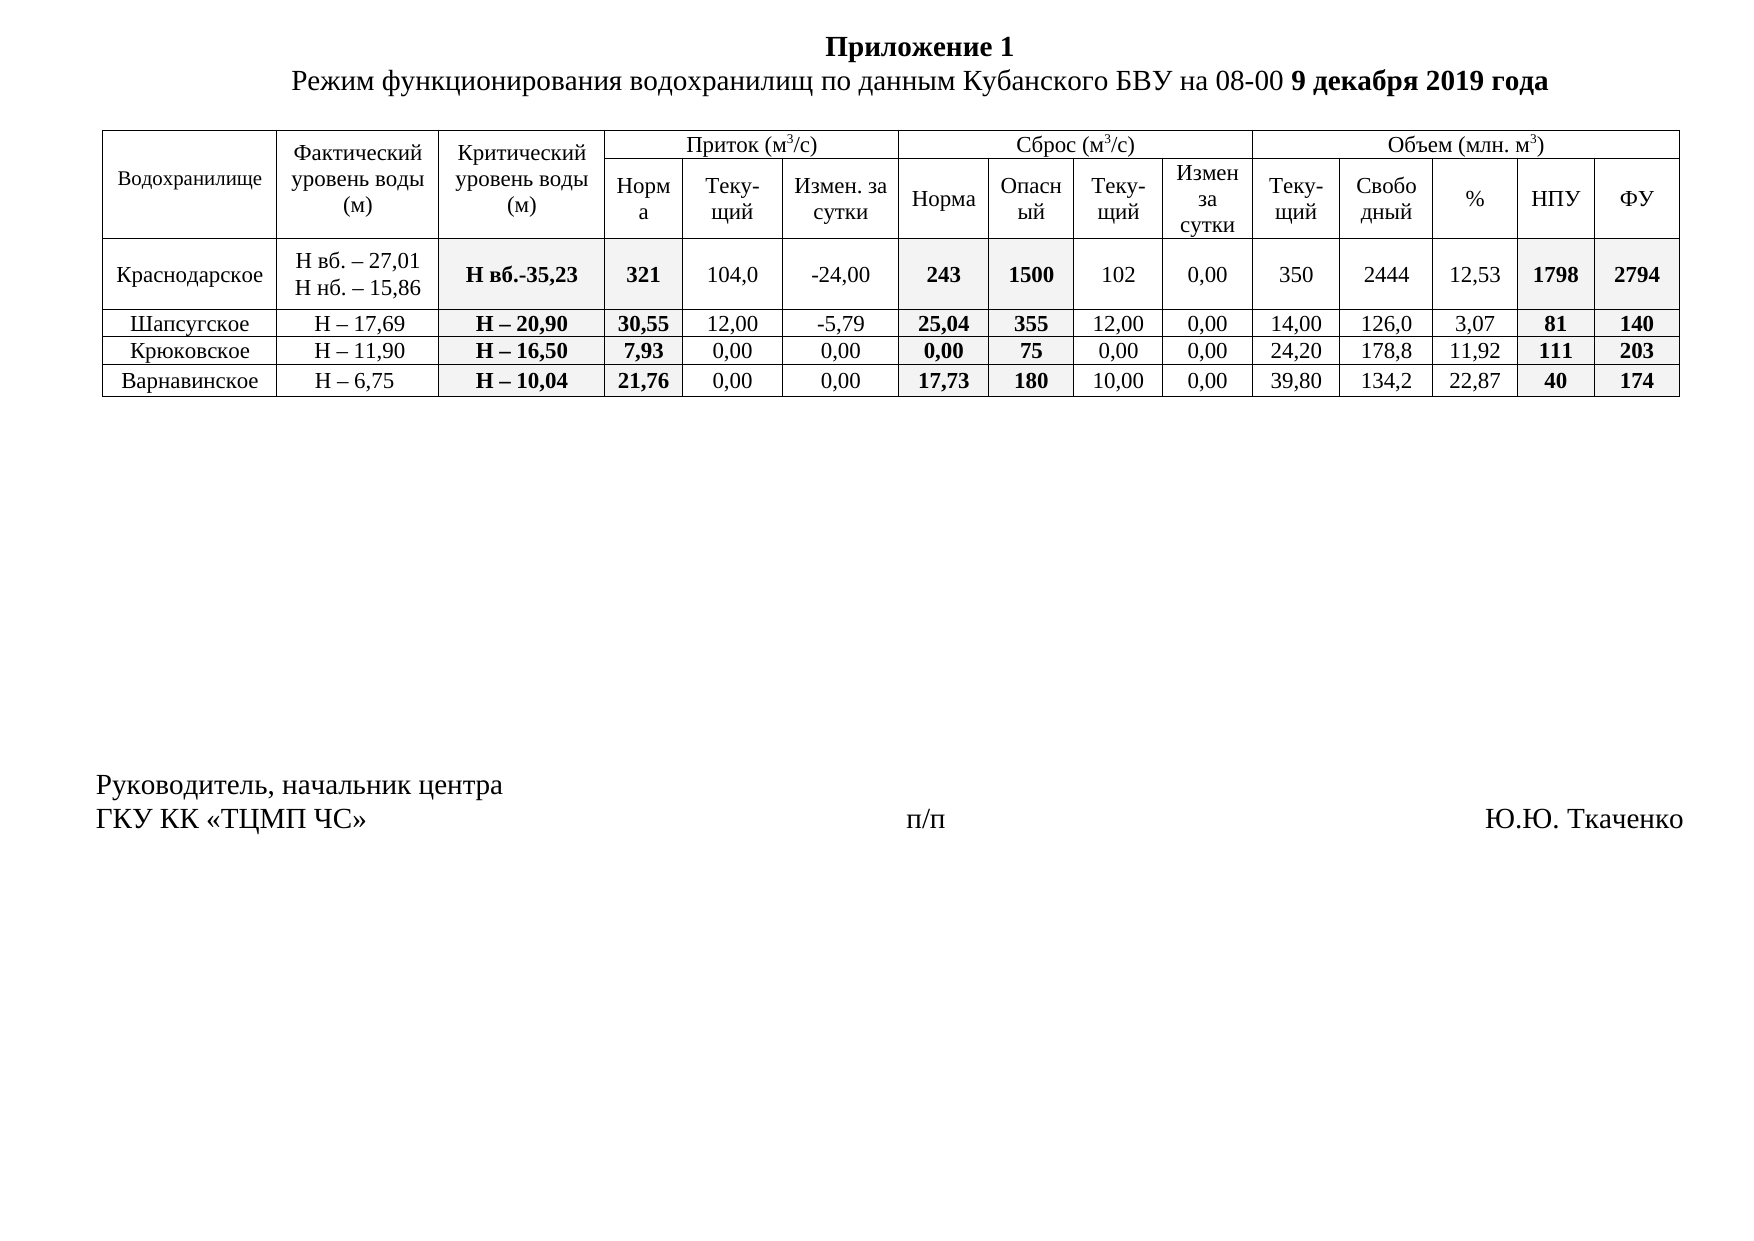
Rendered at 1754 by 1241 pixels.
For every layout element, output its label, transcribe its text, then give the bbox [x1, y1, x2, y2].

table_cell 24,20 [1253, 337, 1339, 364]
table_cell Варнавинское [103, 365, 276, 396]
table_cell Теку-щий [1253, 159, 1339, 238]
table_cell 12,00 [1074, 310, 1162, 336]
table_header Критический уровень воды (м) [439, 131, 604, 238]
table_cell 11,92 [1433, 337, 1517, 364]
table_cell 0,00 [1163, 239, 1252, 309]
table_cell 81 [1518, 310, 1594, 336]
table_cell 0,00 [683, 365, 782, 396]
table_cell 7,93 [605, 337, 682, 364]
table_header Водохранилище [103, 131, 276, 238]
table_cell 243 [899, 239, 988, 309]
table_cell Норма [605, 159, 682, 238]
table_cell 0,00 [1163, 365, 1252, 396]
table_cell 355 [989, 310, 1073, 336]
table_cell 2794 [1595, 239, 1679, 309]
table_cell Норма [899, 159, 988, 238]
table_cell Н – 17,69 [277, 310, 438, 336]
table_cell 75 [989, 337, 1073, 364]
table_cell 0,00 [683, 337, 782, 364]
table_cell 0,00 [1163, 310, 1252, 336]
table_cell 321 [605, 239, 682, 309]
table_cell 0,00 [783, 337, 898, 364]
table_cell 0,00 [899, 337, 988, 364]
table_cell Н – 20,90 [439, 310, 604, 336]
table_cell 3,07 [1433, 310, 1517, 336]
table_cell 0,00 [1074, 337, 1162, 364]
table_cell 350 [1253, 239, 1339, 309]
table_cell -5,79 [783, 310, 898, 336]
table_cell 126,0 [1340, 310, 1432, 336]
table_cell 17,73 [899, 365, 988, 396]
table_cell Н – 11,90 [277, 337, 438, 364]
table_cell 203 [1595, 337, 1679, 364]
table_cell 14,00 [1253, 310, 1339, 336]
table_cell 180 [989, 365, 1073, 396]
table_cell Опасный [989, 159, 1073, 238]
table_cell ФУ [1595, 159, 1679, 238]
table_cell 1798 [1518, 239, 1594, 309]
table_cell 40 [1518, 365, 1594, 396]
text Руководитель, начальник центра [59, 767, 1707, 801]
table_cell 39,80 [1253, 365, 1339, 396]
table_cell 22,87 [1433, 365, 1517, 396]
table_cell 134,2 [1340, 365, 1432, 396]
table_header Фактический уровень воды (м) [277, 131, 438, 238]
table_cell Н – 10,04 [439, 365, 604, 396]
table_cell 30,55 [605, 310, 682, 336]
table_cell Н вб.-35,23 [439, 239, 604, 309]
table_cell 111 [1518, 337, 1594, 364]
table_cell 10,00 [1074, 365, 1162, 396]
table_cell Измен. за сутки [783, 159, 898, 238]
table_header Объем (млн. м3) [1253, 131, 1679, 158]
table_cell Н – 6,75 [277, 365, 438, 396]
table_cell 25,04 [899, 310, 988, 336]
table_cell 2444 [1340, 239, 1432, 309]
text ГКУ КК «ТЦМП ЧС» п/п Ю.Ю. Ткаченко [59, 801, 1707, 834]
table_cell 21,76 [605, 365, 682, 396]
table_cell НПУ [1518, 159, 1594, 238]
table_cell Крюковское [103, 337, 276, 364]
table_cell -24,00 [783, 239, 898, 309]
table_cell 0,00 [783, 365, 898, 396]
table_cell 0,00 [1163, 337, 1252, 364]
table_cell % [1433, 159, 1517, 238]
table_cell Свободный [1340, 159, 1432, 238]
table_cell Н вб. – 27,01 Н нб. – 15,86 [277, 239, 438, 309]
table_header Сброс (м3/с) [899, 131, 1252, 158]
text Режим функционирования водохранилищ по данным Кубанского БВУ на 08-00 9 декабря 2019 года [59, 63, 1707, 97]
table_cell Теку-щий [683, 159, 782, 238]
table_cell Краснодарское [103, 239, 276, 309]
table_cell Н – 16,50 [439, 337, 604, 364]
table_cell Измен за сутки [1163, 159, 1252, 238]
table_header Приток (м3/с) [605, 131, 898, 158]
table_cell 102 [1074, 239, 1162, 309]
text Приложение 1 [59, 29, 1707, 63]
table_cell 104,0 [683, 239, 782, 309]
table_cell 12,53 [1433, 239, 1517, 309]
table_cell Теку-щий [1074, 159, 1162, 238]
table_cell 140 [1595, 310, 1679, 336]
table_cell 12,00 [683, 310, 782, 336]
table_cell 178,8 [1340, 337, 1432, 364]
table_cell Шапсугское [103, 310, 276, 336]
table_cell 1500 [989, 239, 1073, 309]
table_cell 174 [1595, 365, 1679, 396]
